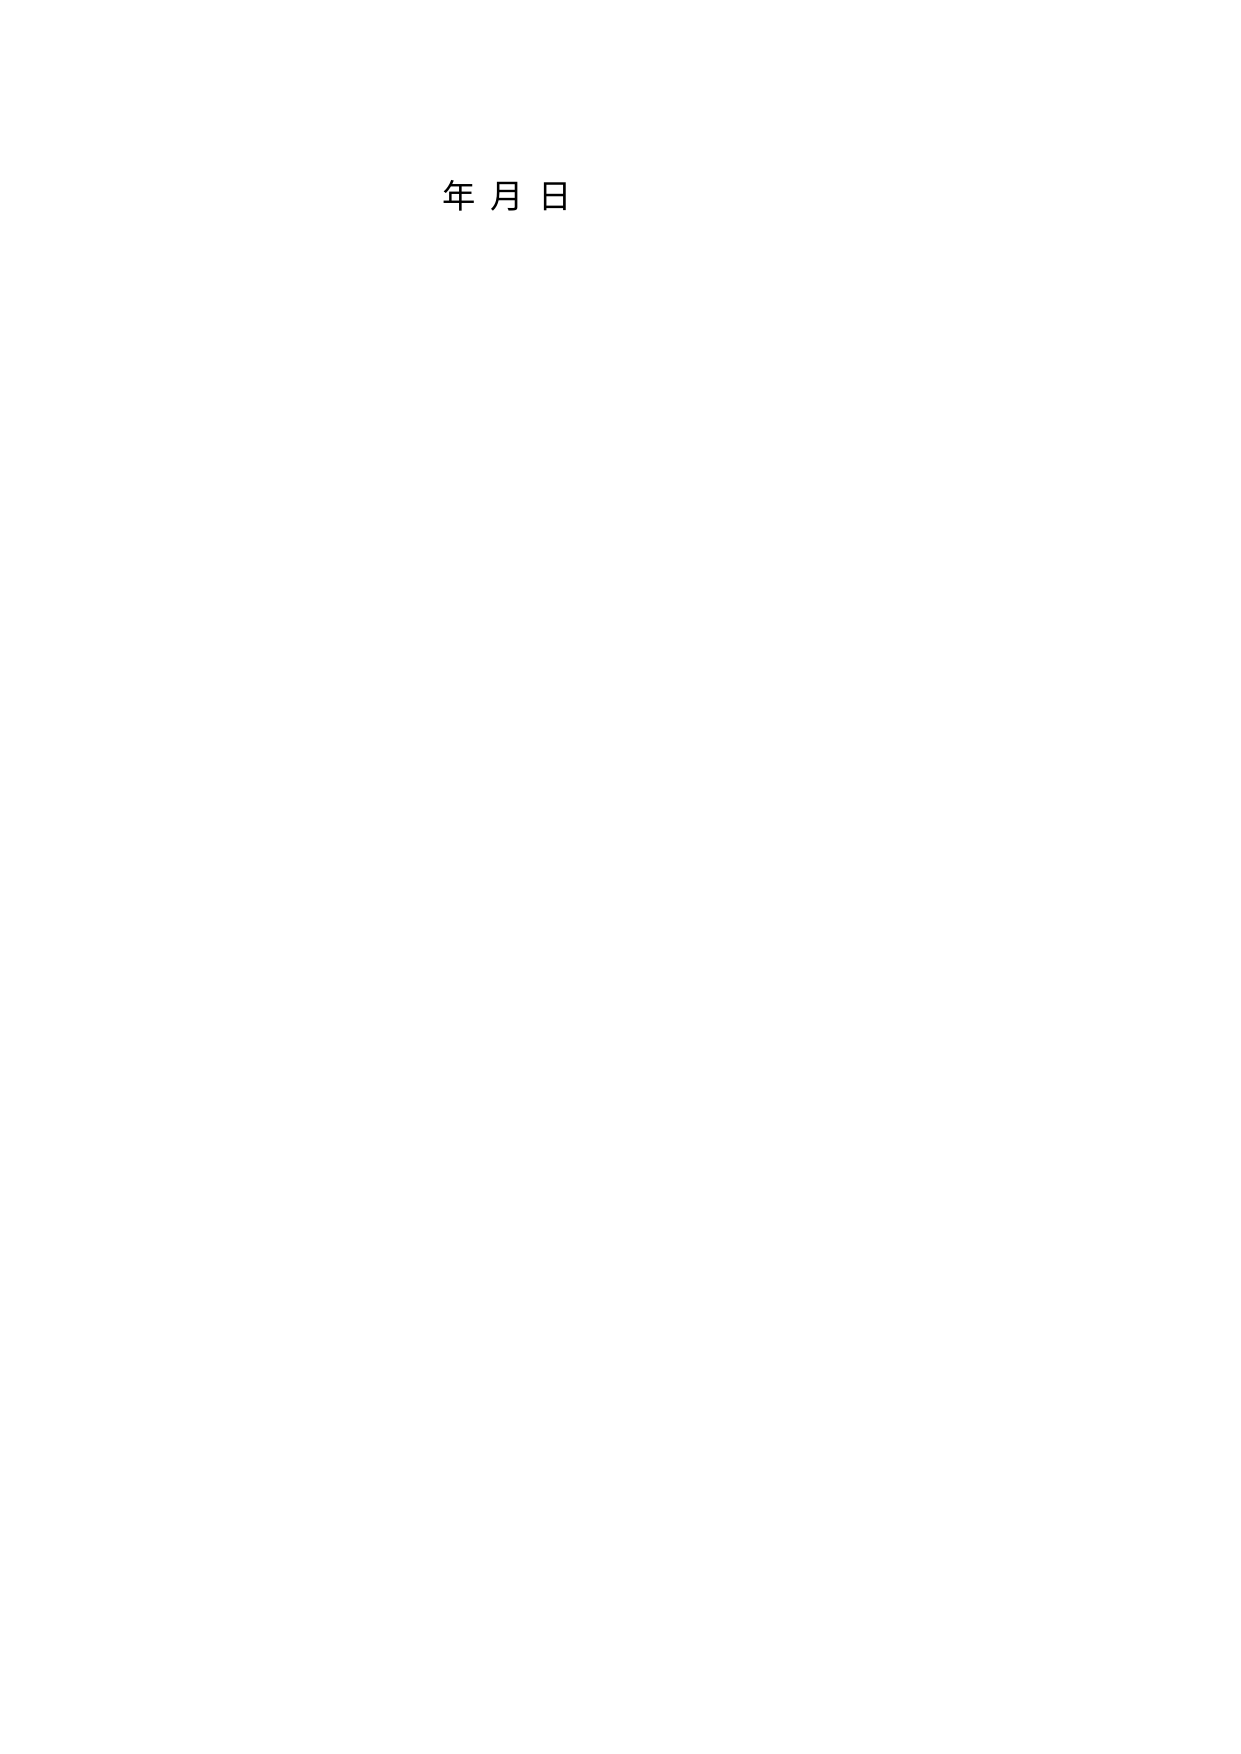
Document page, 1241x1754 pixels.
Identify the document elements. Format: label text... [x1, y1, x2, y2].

text 年 月 日 [148, 162, 1093, 227]
